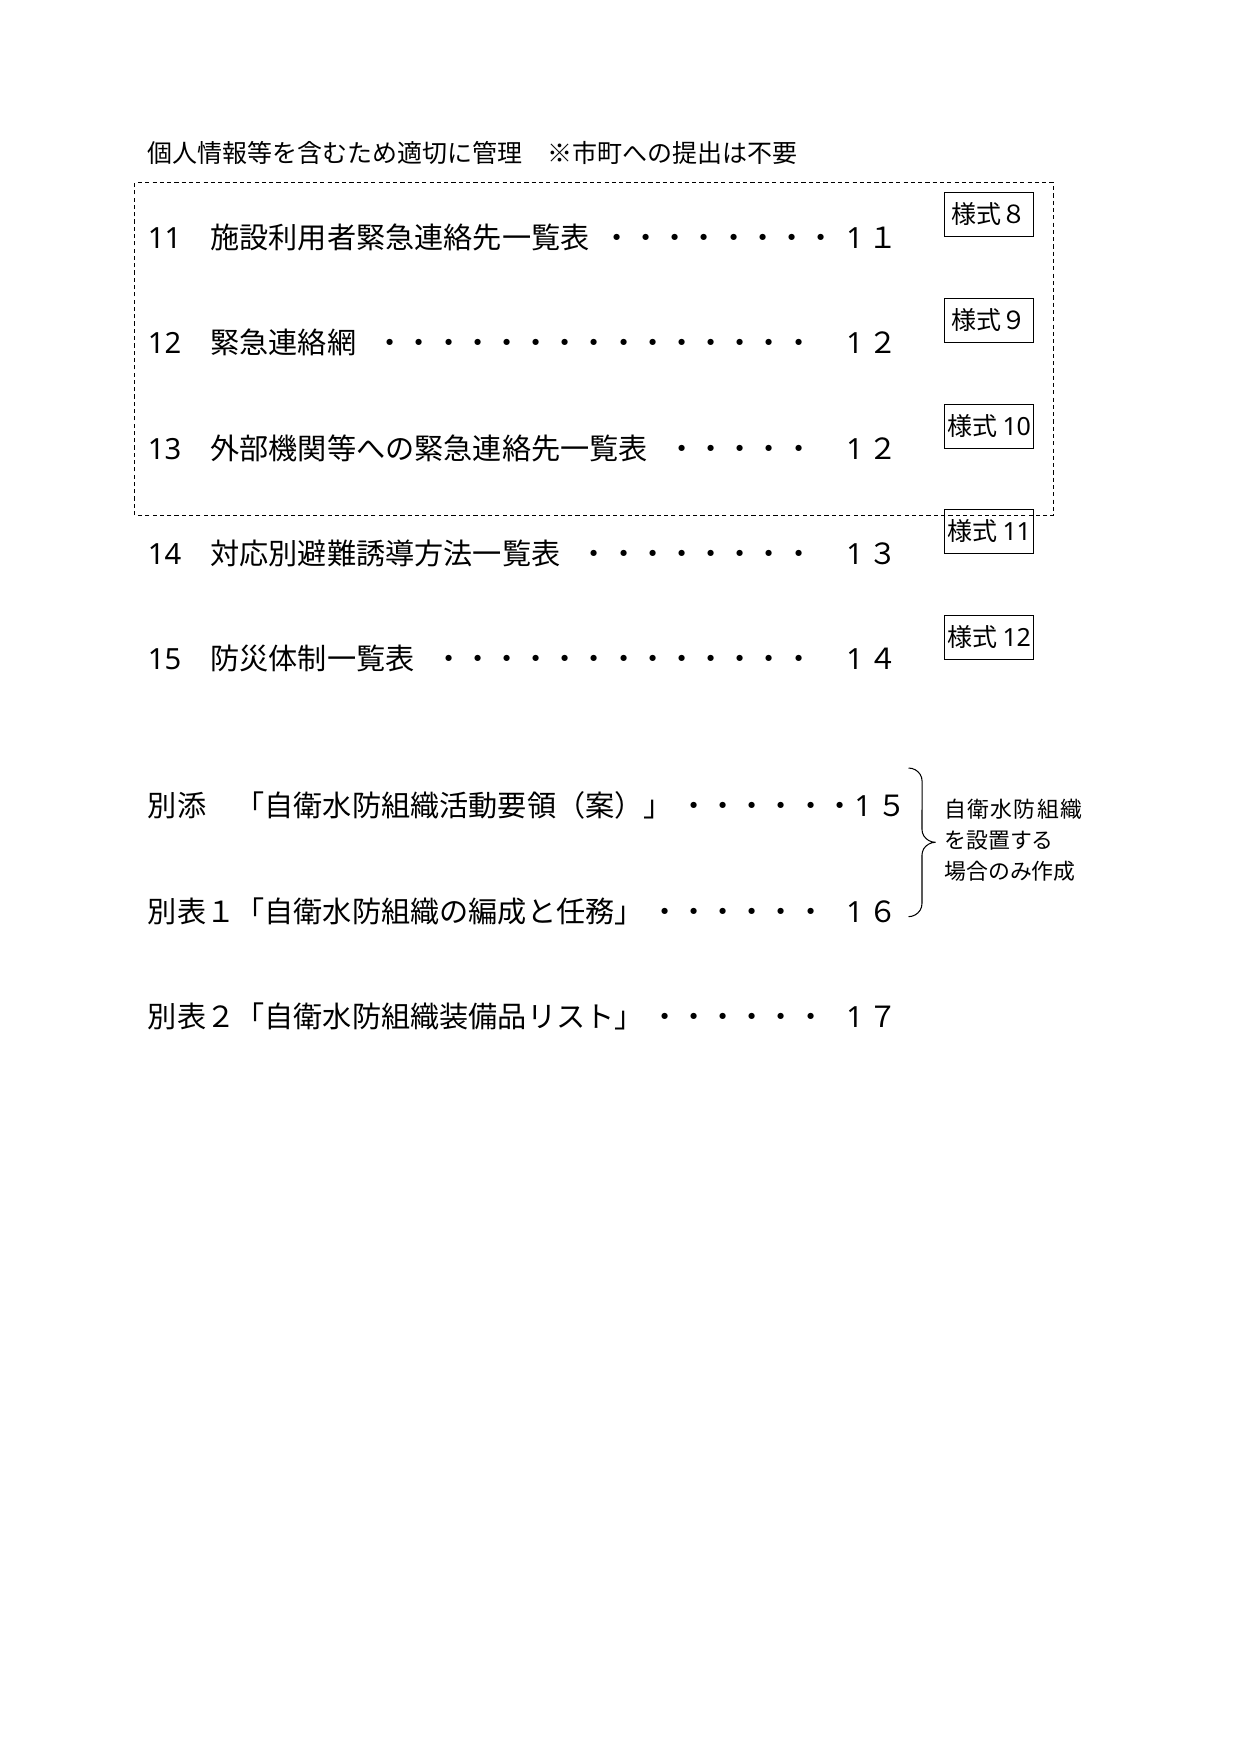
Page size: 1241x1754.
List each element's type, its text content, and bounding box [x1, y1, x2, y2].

text 別添 「自衛水防組織活動要領（案）」 ・・・・・・ 1５ [148, 762, 1092, 846]
text 11 施設利用者緊急連絡先一覧表 ・・・・・・・・ 1１ [148, 194, 1092, 278]
text 別表１「自衛水防組織の編成と任務」 ・・・・・・ 1６ [148, 867, 1092, 951]
text 13 外部機関等への緊急連絡先一覧表 ・・・・・ 1２ [148, 404, 1092, 488]
text 個人情報等を含むため適切に管理 ※市町への提出は不要 [148, 131, 1092, 173]
text 別表２「自衛水防組織装備品リスト」 ・・・・・・ 1７ [148, 972, 1092, 1057]
text 14 対応別避難誘導方法一覧表 ・・・・・・・・ 1３ [148, 509, 1092, 594]
text 12 緊急連絡網 ・・・・・・・・・・・・・・・ 1２ [148, 299, 1092, 383]
text 15 防災体制一覧表 ・・・・・・・・・・・・・ 1４ [148, 615, 1092, 699]
